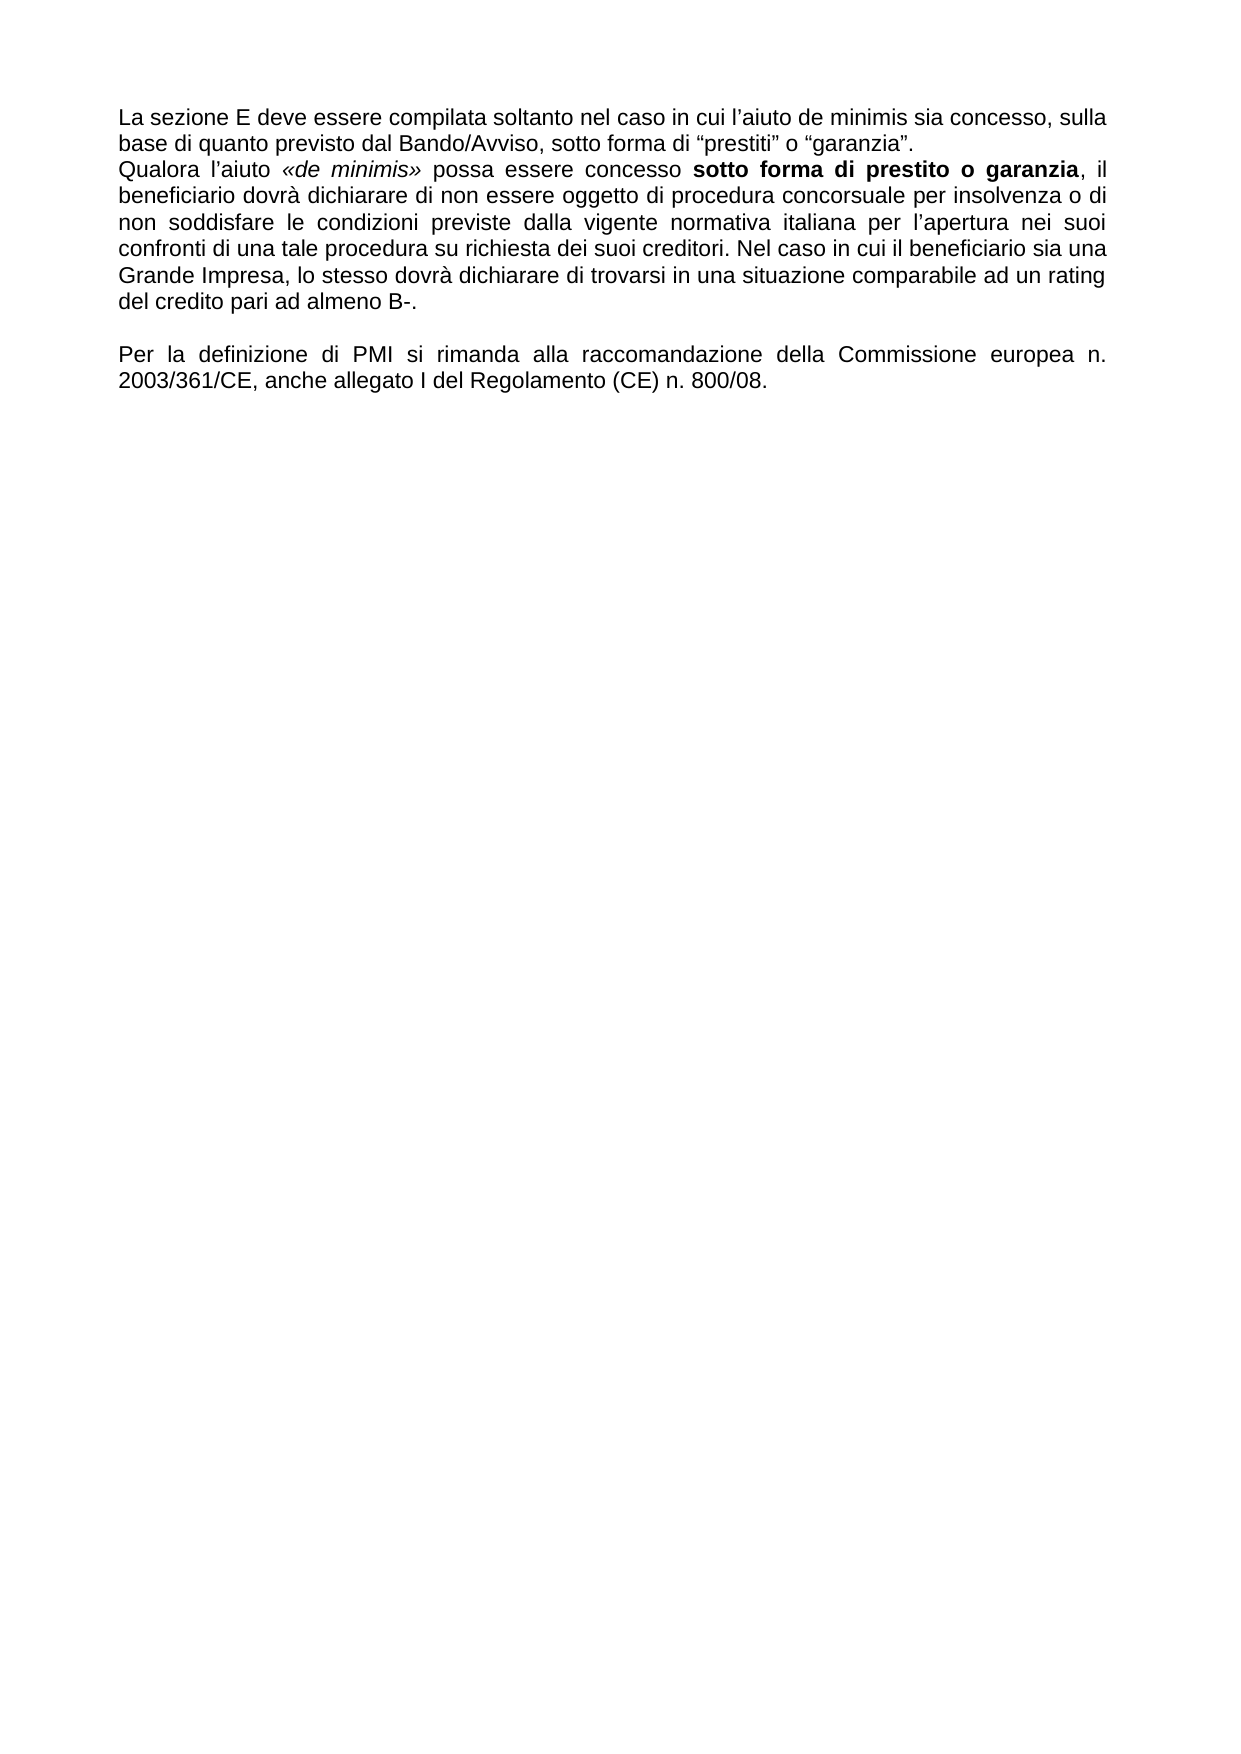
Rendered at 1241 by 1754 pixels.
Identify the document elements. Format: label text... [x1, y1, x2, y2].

text La sezione E deve essere compilata soltanto nel caso in cui l’aiuto de minimis sia concesso, sulla base di quanto previsto dal Bando/Avviso, sotto forma di “prestiti” o “garanzia”. [118, 103, 1107, 156]
text Qualora l’aiuto «de minimis» possa essere concesso sotto forma di prestito o garanzia, il beneficiario dovrà dichiarare di non essere oggetto di procedura concorsuale per insolvenza o di non soddisfare le condizioni previste dalla vigente normativa italiana per l’apertura nei suoi confronti di una tale procedura su richiesta dei suoi creditori. Nel caso in cui il beneficiario sia una Grande Impresa, lo stesso dovrà dichiarare di trovarsi in una situazione comparabile ad un rating del credito pari ad almeno B-. [118, 156, 1107, 314]
text Per la definizione di PMI si rimanda alla raccomandazione della Commissione europea n. 2003/361/CE, anche allegato I del Regolamento (CE) n. 800/08. [118, 341, 1107, 393]
